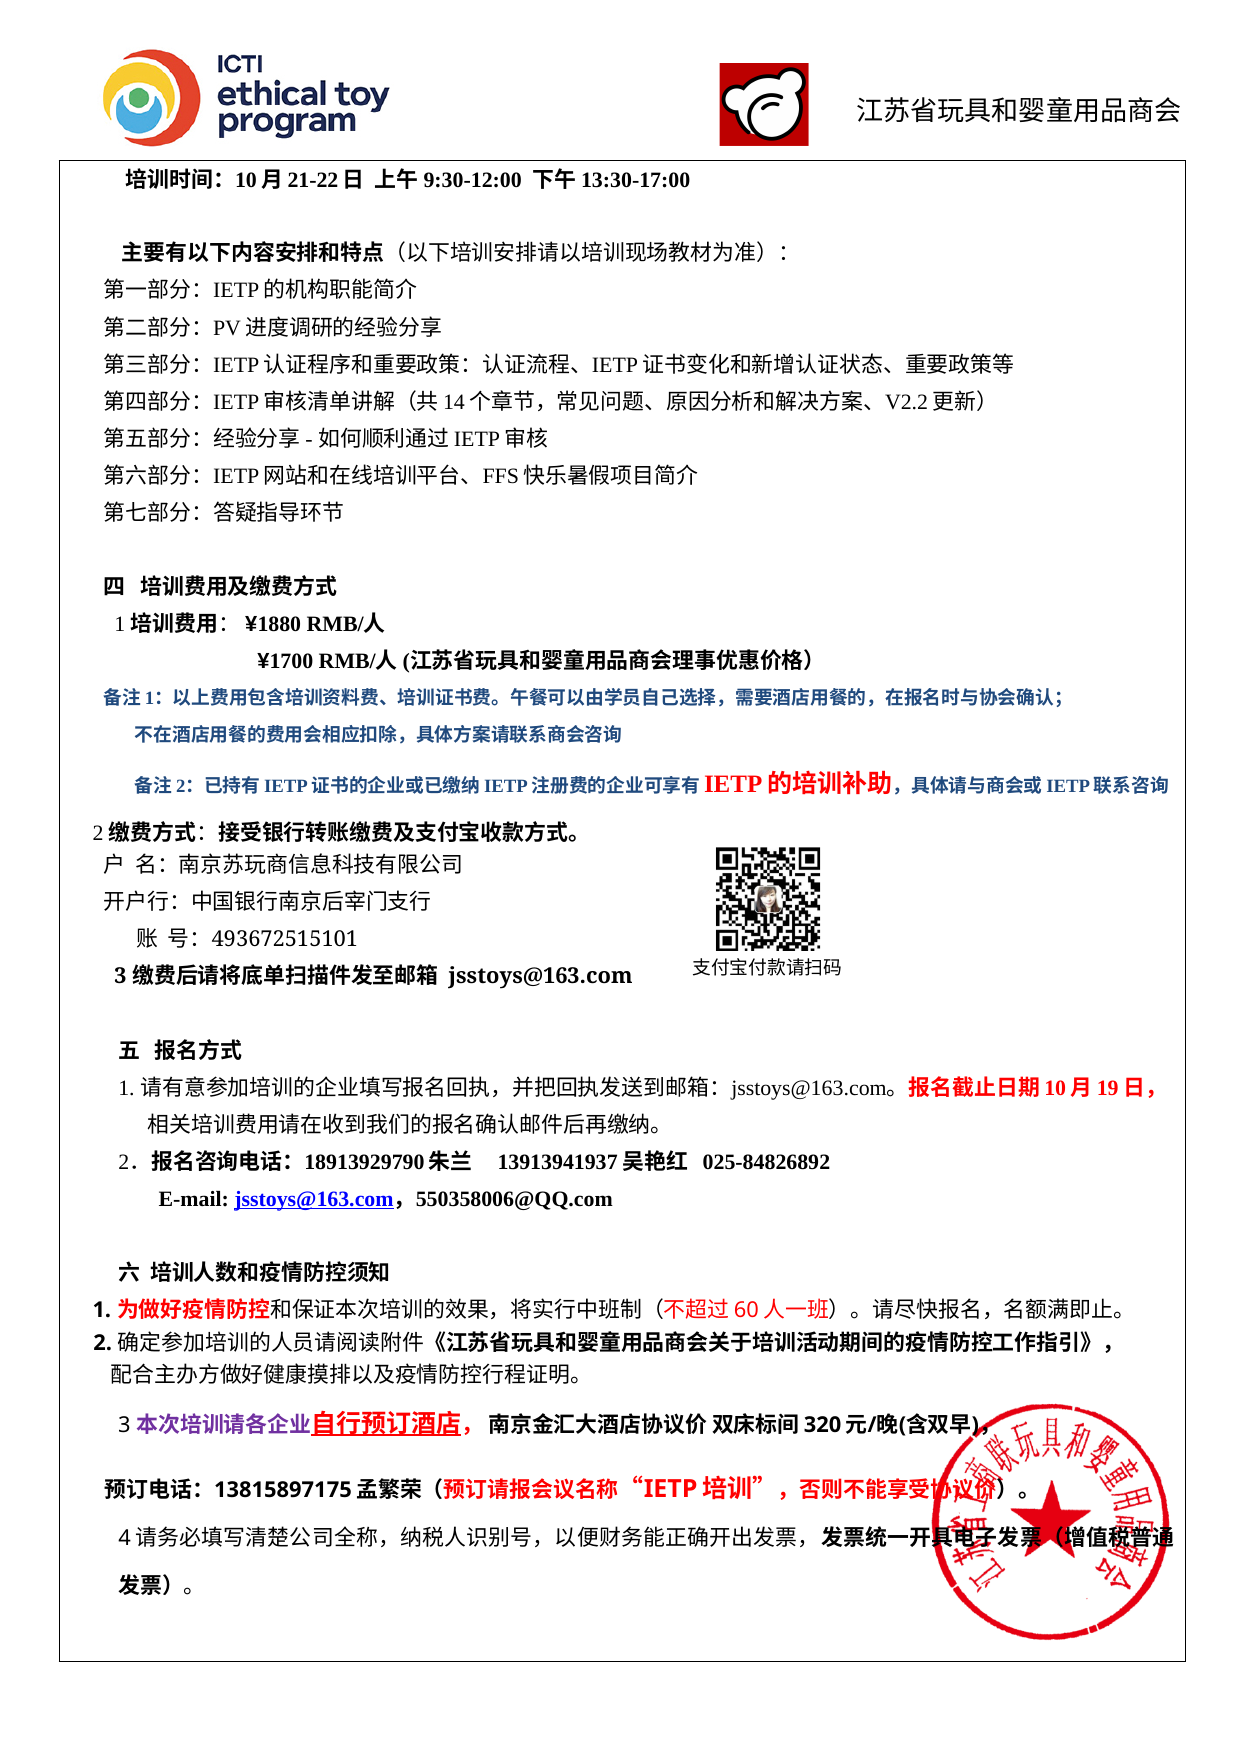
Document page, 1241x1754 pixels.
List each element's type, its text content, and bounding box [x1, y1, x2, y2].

picture [715, 847, 821, 951]
picture [90, 40, 394, 150]
picture [719, 63, 809, 146]
